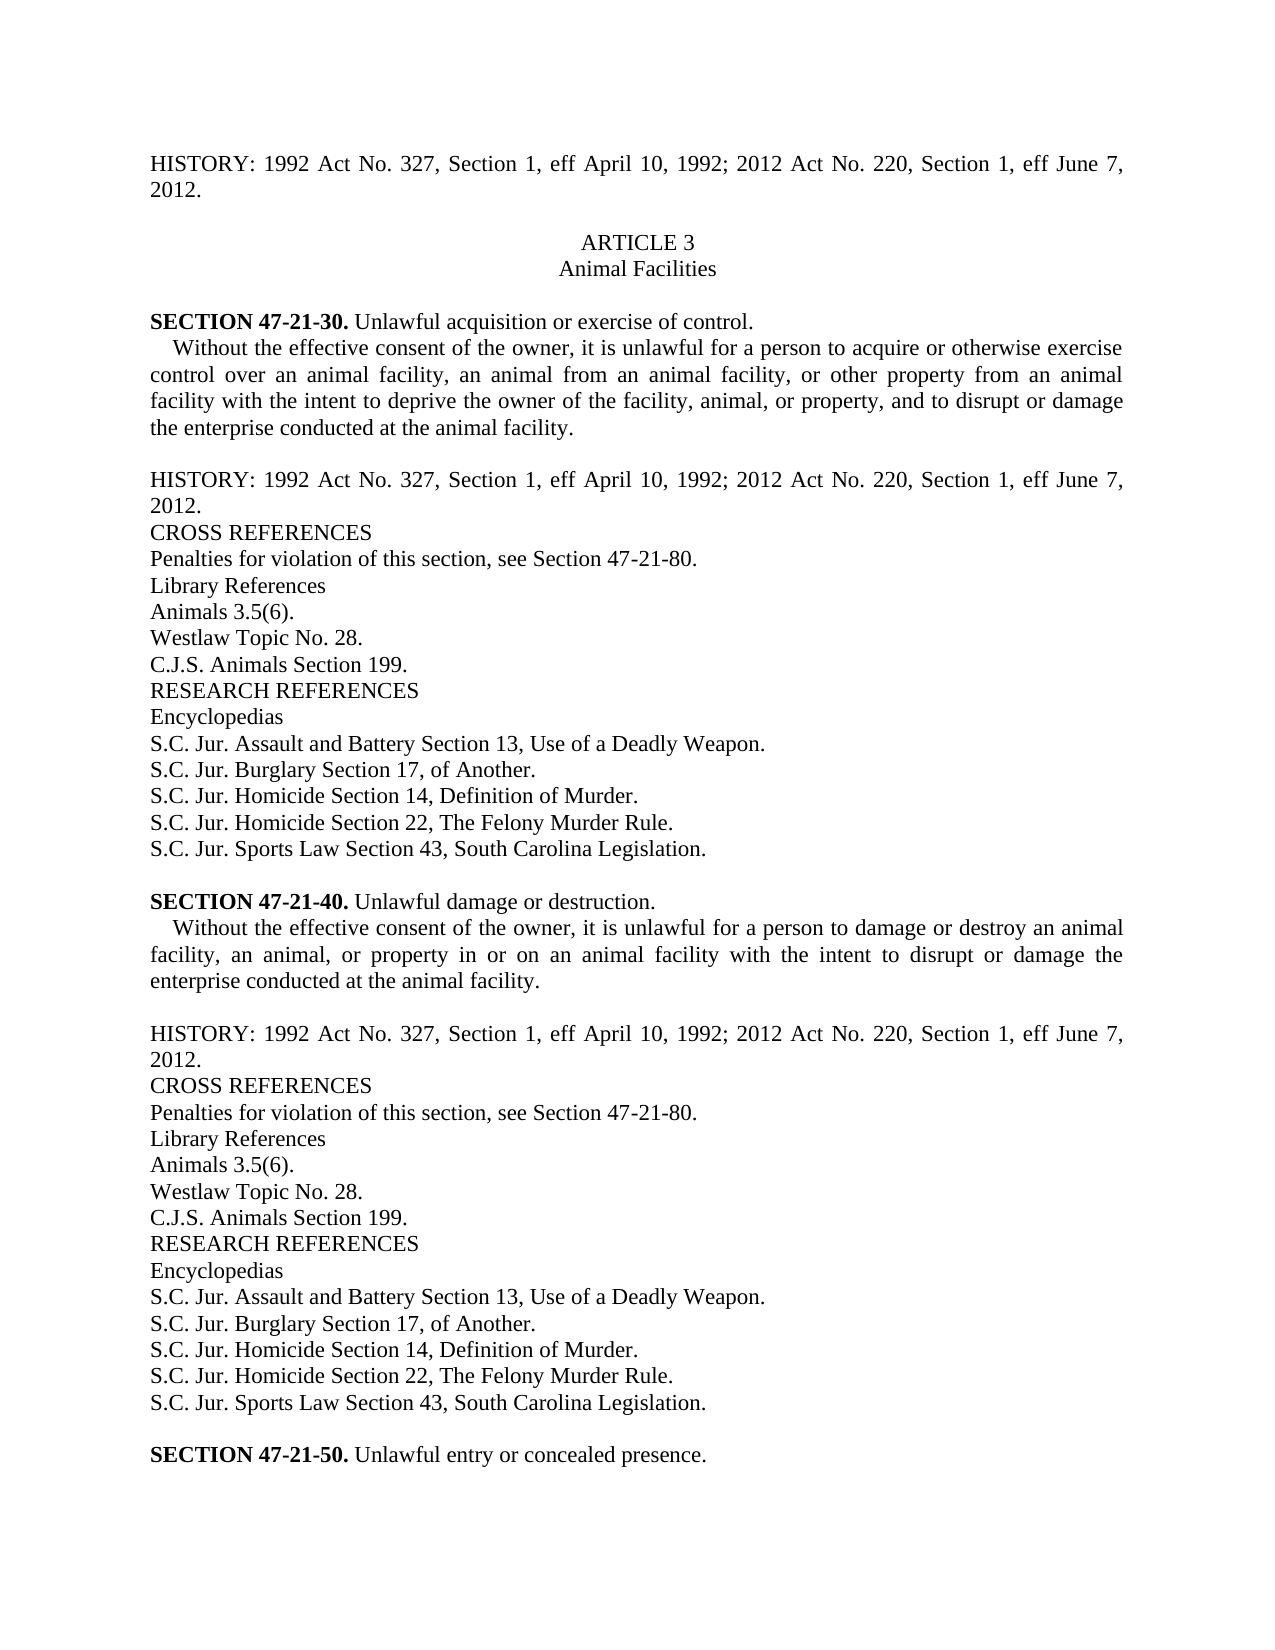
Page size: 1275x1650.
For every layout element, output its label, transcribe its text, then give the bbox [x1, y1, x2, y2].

text Without the effective consent of the owner, it is unlawful for a person to damage or destroy an animal facility, an animal, or property in or on an animal facility with the intent to disrupt or damage the enterprise conducted at the animal facility. [150, 914, 1125, 993]
text CROSS REFERENCES [150, 1072, 1125, 1099]
text C.J.S. Animals Section 199. [150, 651, 1125, 677]
text Library References [150, 1125, 1125, 1151]
text Encyclopedias [150, 1257, 1125, 1283]
text RESEARCH REFERENCES [150, 677, 1125, 703]
text S.C. Jur. Homicide Section 22, The Felony Murder Rule. [150, 1362, 1125, 1389]
text S.C. Jur. Sports Law Section 43, South Carolina Legislation. [150, 1389, 1125, 1415]
text Animals 3.5(6). [150, 598, 1125, 624]
text Animals 3.5(6). [150, 1151, 1125, 1178]
text SECTION 47-21-40. Unlawful damage or destruction. [150, 888, 1125, 914]
text Encyclopedias [150, 703, 1125, 730]
text HISTORY: 1992 Act No. 327, Section 1, eff April 10, 1992; 2012 Act No. 220, Section 1, eff June 7, 2012. [150, 1020, 1125, 1072]
text S.C. Jur. Assault and Battery Section 13, Use of a Deadly Weapon. [150, 730, 1125, 756]
text ARTICLE 3 [150, 229, 1125, 255]
text S.C. Jur. Sports Law Section 43, South Carolina Legislation. [150, 835, 1125, 862]
text Animal Facilities [150, 255, 1125, 282]
text Without the effective consent of the owner, it is unlawful for a person to acquire or otherwise exercise control over an animal facility, an animal from an animal facility, or other property from an animal facility with the intent to deprive the owner of the facility, animal, or property, and to disrupt or damage the enterprise conducted at the animal facility. [150, 334, 1125, 440]
text S.C. Jur. Assault and Battery Section 13, Use of a Deadly Weapon. [150, 1283, 1125, 1309]
text C.J.S. Animals Section 199. [150, 1204, 1125, 1231]
text Westlaw Topic No. 28. [150, 1178, 1125, 1204]
text SECTION 47-21-30. Unlawful acquisition or exercise of control. [150, 308, 1125, 334]
text Library References [150, 572, 1125, 598]
text HISTORY: 1992 Act No. 327, Section 1, eff April 10, 1992; 2012 Act No. 220, Section 1, eff June 7, 2012. [150, 466, 1125, 519]
text Penalties for violation of this section, see Section 47-21-80. [150, 1099, 1125, 1125]
text CROSS REFERENCES [150, 519, 1125, 545]
text S.C. Jur. Burglary Section 17, of Another. [150, 1309, 1125, 1336]
text RESEARCH REFERENCES [150, 1231, 1125, 1257]
text HISTORY: 1992 Act No. 327, Section 1, eff April 10, 1992; 2012 Act No. 220, Section 1, eff June 7, 2012. [150, 150, 1125, 203]
text SECTION 47-21-50. Unlawful entry or concealed presence. [150, 1441, 1125, 1468]
text Westlaw Topic No. 28. [150, 624, 1125, 651]
text S.C. Jur. Homicide Section 14, Definition of Murder. [150, 1336, 1125, 1362]
text S.C. Jur. Homicide Section 22, The Felony Murder Rule. [150, 809, 1125, 835]
text S.C. Jur. Homicide Section 14, Definition of Murder. [150, 782, 1125, 809]
text S.C. Jur. Burglary Section 17, of Another. [150, 756, 1125, 782]
text Penalties for violation of this section, see Section 47-21-80. [150, 545, 1125, 572]
